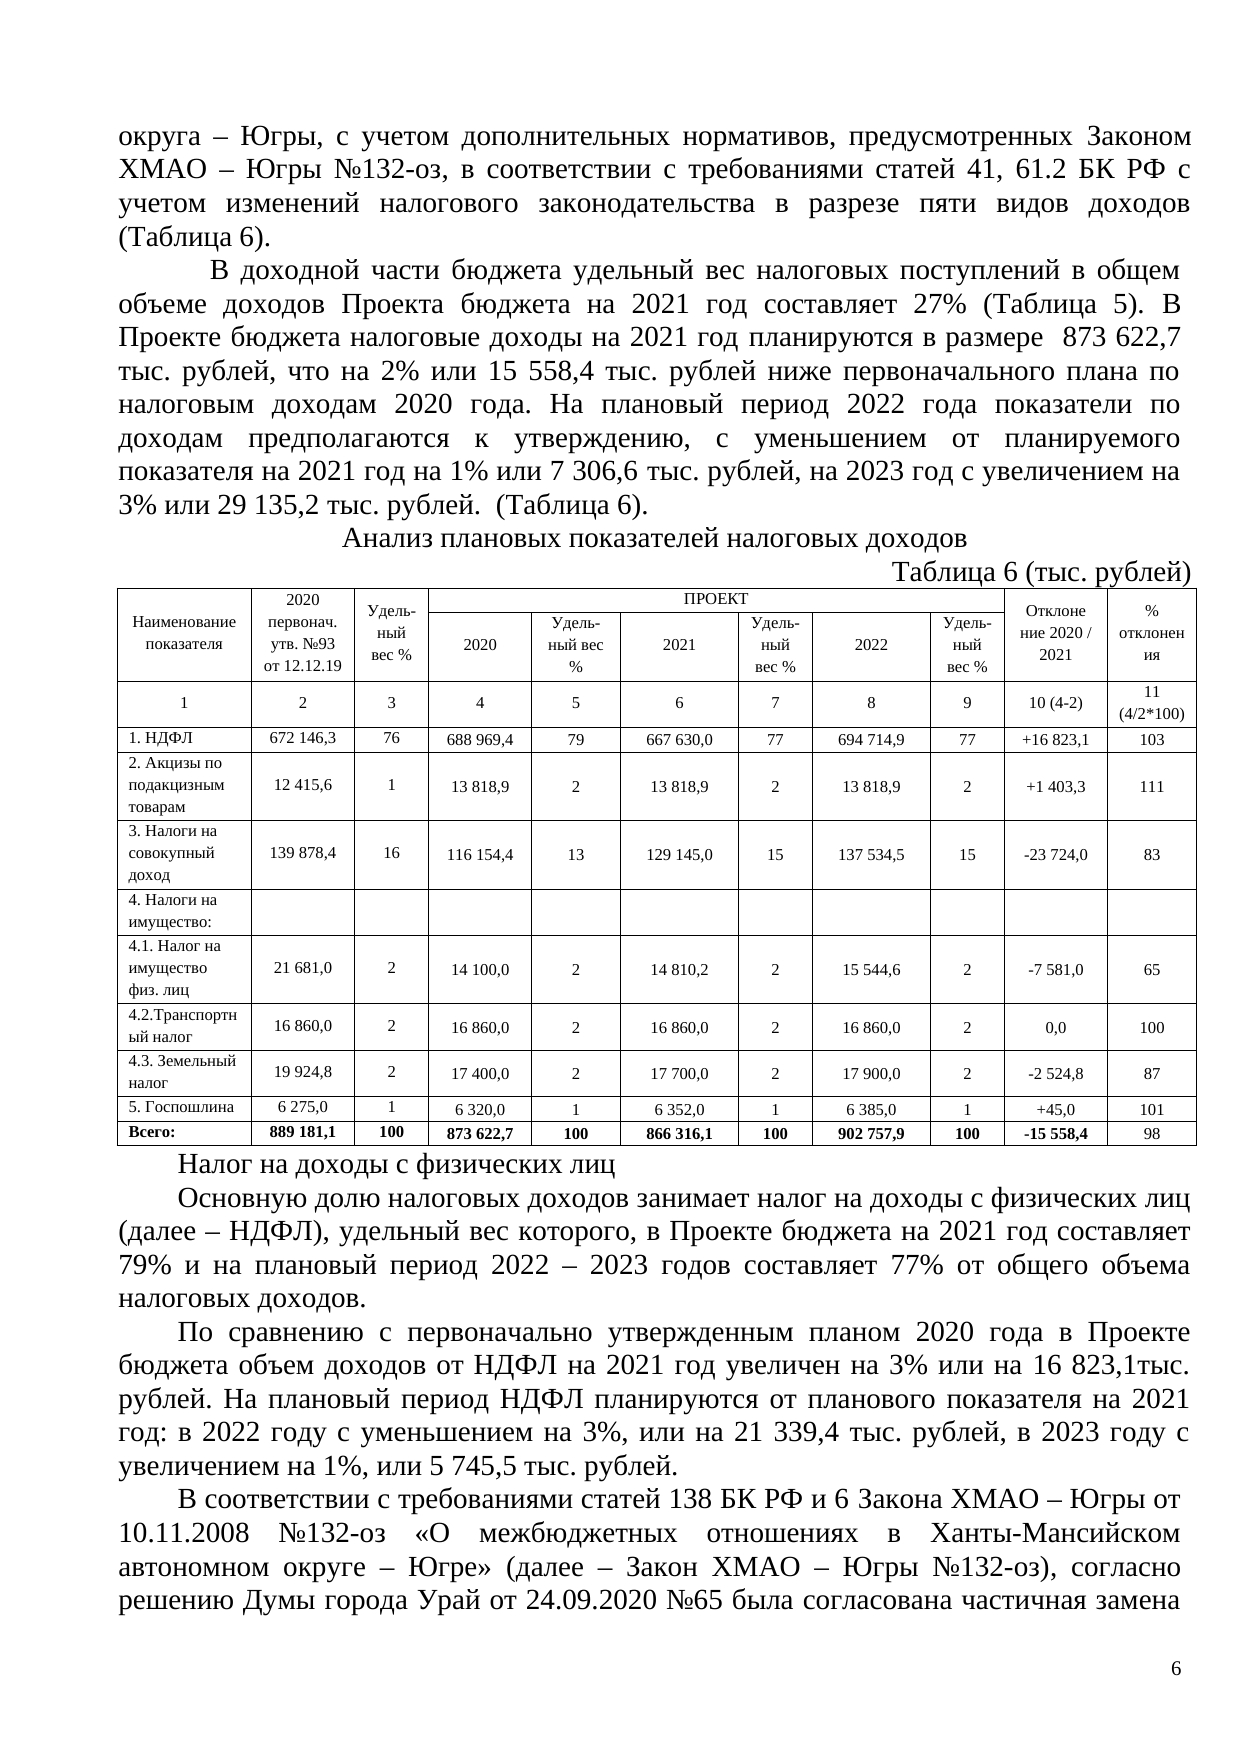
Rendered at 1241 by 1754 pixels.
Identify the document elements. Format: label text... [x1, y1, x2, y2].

table_cell 2020 [429, 613, 531, 681]
table_cell -23 724,0 [1005, 821, 1107, 888]
table_cell 1 [739, 1097, 812, 1121]
table_cell 116 154,4 [429, 821, 531, 888]
table_cell 1 [931, 1097, 1004, 1121]
table_cell 87 [1108, 1051, 1196, 1096]
table_header Наименование показателя [118, 589, 251, 681]
table_cell [429, 890, 531, 935]
table_cell 2 [252, 682, 354, 727]
table_cell 694 714,9 [813, 728, 930, 752]
table_cell 100 [931, 1122, 1004, 1145]
table_cell 2 [355, 1051, 428, 1096]
table_cell Удель- ный вес % [931, 613, 1004, 681]
table_cell [252, 890, 354, 935]
table_cell 129 145,0 [621, 821, 738, 888]
text По сравнению с первоначально утвержденным планом 2020 года в Проекте бюджета объем доходов от НДФЛ на 2021 год увеличен на 3% или на 16 823,1тыс. рублей. На плановый период НДФЛ планируются от планового показателя на 2021 год: в 2022 году с уменьшением на 3%, или на 21 339,4 тыс. рублей, в 2023 году с увеличением на 1%, или 5 745,5 тыс. рублей. [118, 1314, 1191, 1482]
table_cell 13 818,9 [429, 753, 531, 820]
table_cell 9 [931, 682, 1004, 727]
table_cell 4 [429, 682, 531, 727]
table_cell 6 352,0 [621, 1097, 738, 1121]
table_cell 100 [739, 1122, 812, 1145]
table_cell [1005, 890, 1107, 935]
table_cell 2 [739, 1004, 812, 1050]
table_cell 6 320,0 [429, 1097, 531, 1121]
table_cell [813, 890, 930, 935]
table_cell 139 878,4 [252, 821, 354, 888]
table_cell 83 [1108, 821, 1196, 888]
table_cell 16 860,0 [621, 1004, 738, 1050]
table_cell 3. Налоги на совокупный доход [118, 821, 251, 888]
table_cell 667 630,0 [621, 728, 738, 752]
table_cell 13 818,9 [813, 753, 930, 820]
table_cell [621, 890, 738, 935]
table_cell 16 [355, 821, 428, 888]
table_cell 17 700,0 [621, 1051, 738, 1096]
table_cell 76 [355, 728, 428, 752]
table_cell Всего: [118, 1122, 251, 1145]
table_cell 2 [355, 936, 428, 1003]
table_cell 5. Госпошлина [118, 1097, 251, 1121]
table_cell 2 [355, 1004, 428, 1050]
table_cell 2021 [621, 613, 738, 681]
table_cell 15 [739, 821, 812, 888]
table_cell 873 622,7 [429, 1122, 531, 1145]
table_cell 2 [532, 936, 620, 1003]
table_cell 866 316,1 [621, 1122, 738, 1145]
table_cell 2 [532, 1004, 620, 1050]
text В доходной части бюджета удельный вес налоговых поступлений в общем объеме доходов Проекта бюджета на 2021 год составляет 27% (Таблица 5). В Проекте бюджета налоговые доходы на 2021 год планируются в размере 873 622,7 тыс. рублей, что на 2% или 15 558,4 тыс. рублей ниже первоначального плана по налоговым доходам 2020 года. На плановый период 2022 года показатели по доходам предполагаются к утверждению, с уменьшением от планируемого показателя на 2021 год на 1% или 7 306,6 тыс. рублей, на 2023 год с увеличением на 3% или 29 135,2 тыс. рублей. (Таблица 6). [118, 252, 1181, 521]
table_cell 19 924,8 [252, 1051, 354, 1096]
table_cell 16 860,0 [429, 1004, 531, 1050]
text Налог на доходы с физических лиц [118, 1146, 1191, 1180]
table_cell 2 [739, 936, 812, 1003]
table_cell 2 [532, 1051, 620, 1096]
table_cell 2 [931, 1051, 1004, 1096]
text Анализ плановых показателей налоговых доходов [118, 521, 1191, 554]
table_cell 16 860,0 [252, 1004, 354, 1050]
table_cell 65 [1108, 936, 1196, 1003]
table_cell 137 534,5 [813, 821, 930, 888]
table_cell 4.1. Налог на имущество физ. лиц [118, 936, 251, 1003]
table_cell 16 860,0 [813, 1004, 930, 1050]
table_cell 17 900,0 [813, 1051, 930, 1096]
table_cell 1 [355, 1097, 428, 1121]
table_cell 0,0 [1005, 1004, 1107, 1050]
table_cell 889 181,1 [252, 1122, 354, 1145]
table_cell 2 [532, 753, 620, 820]
table_cell 2022 [813, 613, 930, 681]
table_cell 10 (4-2) [1005, 682, 1107, 727]
table_cell 8 [813, 682, 930, 727]
table_cell [739, 890, 812, 935]
text Таблица 6 (тыс. рублей) [118, 554, 1191, 588]
table_cell 101 [1108, 1097, 1196, 1121]
table_cell 77 [931, 728, 1004, 752]
table_cell 21 681,0 [252, 936, 354, 1003]
table_cell 4.2.Транспортный налог [118, 1004, 251, 1050]
table_header 2020 первонач. утв. №93 от 12.12.19 [252, 589, 354, 681]
table_cell [355, 890, 428, 935]
table_cell [1108, 890, 1196, 935]
table_cell 2 [739, 1051, 812, 1096]
table_cell -2 524,8 [1005, 1051, 1107, 1096]
table_cell 2. Акцизы по подакцизным товарам [118, 753, 251, 820]
table_cell 11 (4/2*100) [1108, 682, 1196, 727]
table_cell 17 400,0 [429, 1051, 531, 1096]
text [118, 118, 1191, 252]
table_cell 13 [532, 821, 620, 888]
table_cell -15 558,4 [1005, 1122, 1107, 1145]
table_cell 6 275,0 [252, 1097, 354, 1121]
table_cell 3 [355, 682, 428, 727]
table_cell Удель- ный вес % [739, 613, 812, 681]
table_cell 111 [1108, 753, 1196, 820]
text Основную долю налоговых доходов занимает налог на доходы с физических лиц (далее – НДФЛ), удельный вес которого, в Проекте бюджета на 2021 год составляет 79% и на плановый период 2022 – 2023 годов составляет 77% от общего объема налоговых доходов. [118, 1180, 1191, 1314]
table_cell 2 [739, 753, 812, 820]
table_cell 1 [532, 1097, 620, 1121]
table_cell +1 403,3 [1005, 753, 1107, 820]
table_header ПРОЕКТ [429, 589, 1004, 612]
table_cell -7 581,0 [1005, 936, 1107, 1003]
table_cell [931, 890, 1004, 935]
table_cell 1 [355, 753, 428, 820]
table_cell Удель- ный вес % [532, 613, 620, 681]
table_cell 100 [532, 1122, 620, 1145]
table_cell 6 385,0 [813, 1097, 930, 1121]
table_header Удель- ный вес % [355, 589, 428, 681]
table_cell 672 146,3 [252, 728, 354, 752]
table_cell 4.3. Земельный налог [118, 1051, 251, 1096]
table_cell 98 [1108, 1122, 1196, 1145]
table_cell 1. НДФЛ [118, 728, 251, 752]
table_cell 902 757,9 [813, 1122, 930, 1145]
table_cell 12 415,6 [252, 753, 354, 820]
table_cell 100 [355, 1122, 428, 1145]
table_cell 2 [931, 753, 1004, 820]
table_cell 688 969,4 [429, 728, 531, 752]
table_header Отклоне ние 2020 / 2021 [1005, 589, 1107, 681]
table_cell 14 810,2 [621, 936, 738, 1003]
table_cell 103 [1108, 728, 1196, 752]
table_cell 2 [931, 936, 1004, 1003]
table_cell 15 [931, 821, 1004, 888]
table_cell 5 [532, 682, 620, 727]
table_cell 100 [1108, 1004, 1196, 1050]
table_cell 6 [621, 682, 738, 727]
table_header % отклонения [1108, 589, 1196, 681]
table_cell [532, 890, 620, 935]
table_cell 13 818,9 [621, 753, 738, 820]
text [118, 1482, 1181, 1616]
table_cell +45,0 [1005, 1097, 1107, 1121]
table_cell 4. Налоги на имущество: [118, 890, 251, 935]
table_cell 2 [931, 1004, 1004, 1050]
table_cell 1 [118, 682, 251, 727]
table_cell +16 823,1 [1005, 728, 1107, 752]
table_cell 7 [739, 682, 812, 727]
table_cell 14 100,0 [429, 936, 531, 1003]
table_cell 77 [739, 728, 812, 752]
table_cell 15 544,6 [813, 936, 930, 1003]
table_cell 79 [532, 728, 620, 752]
